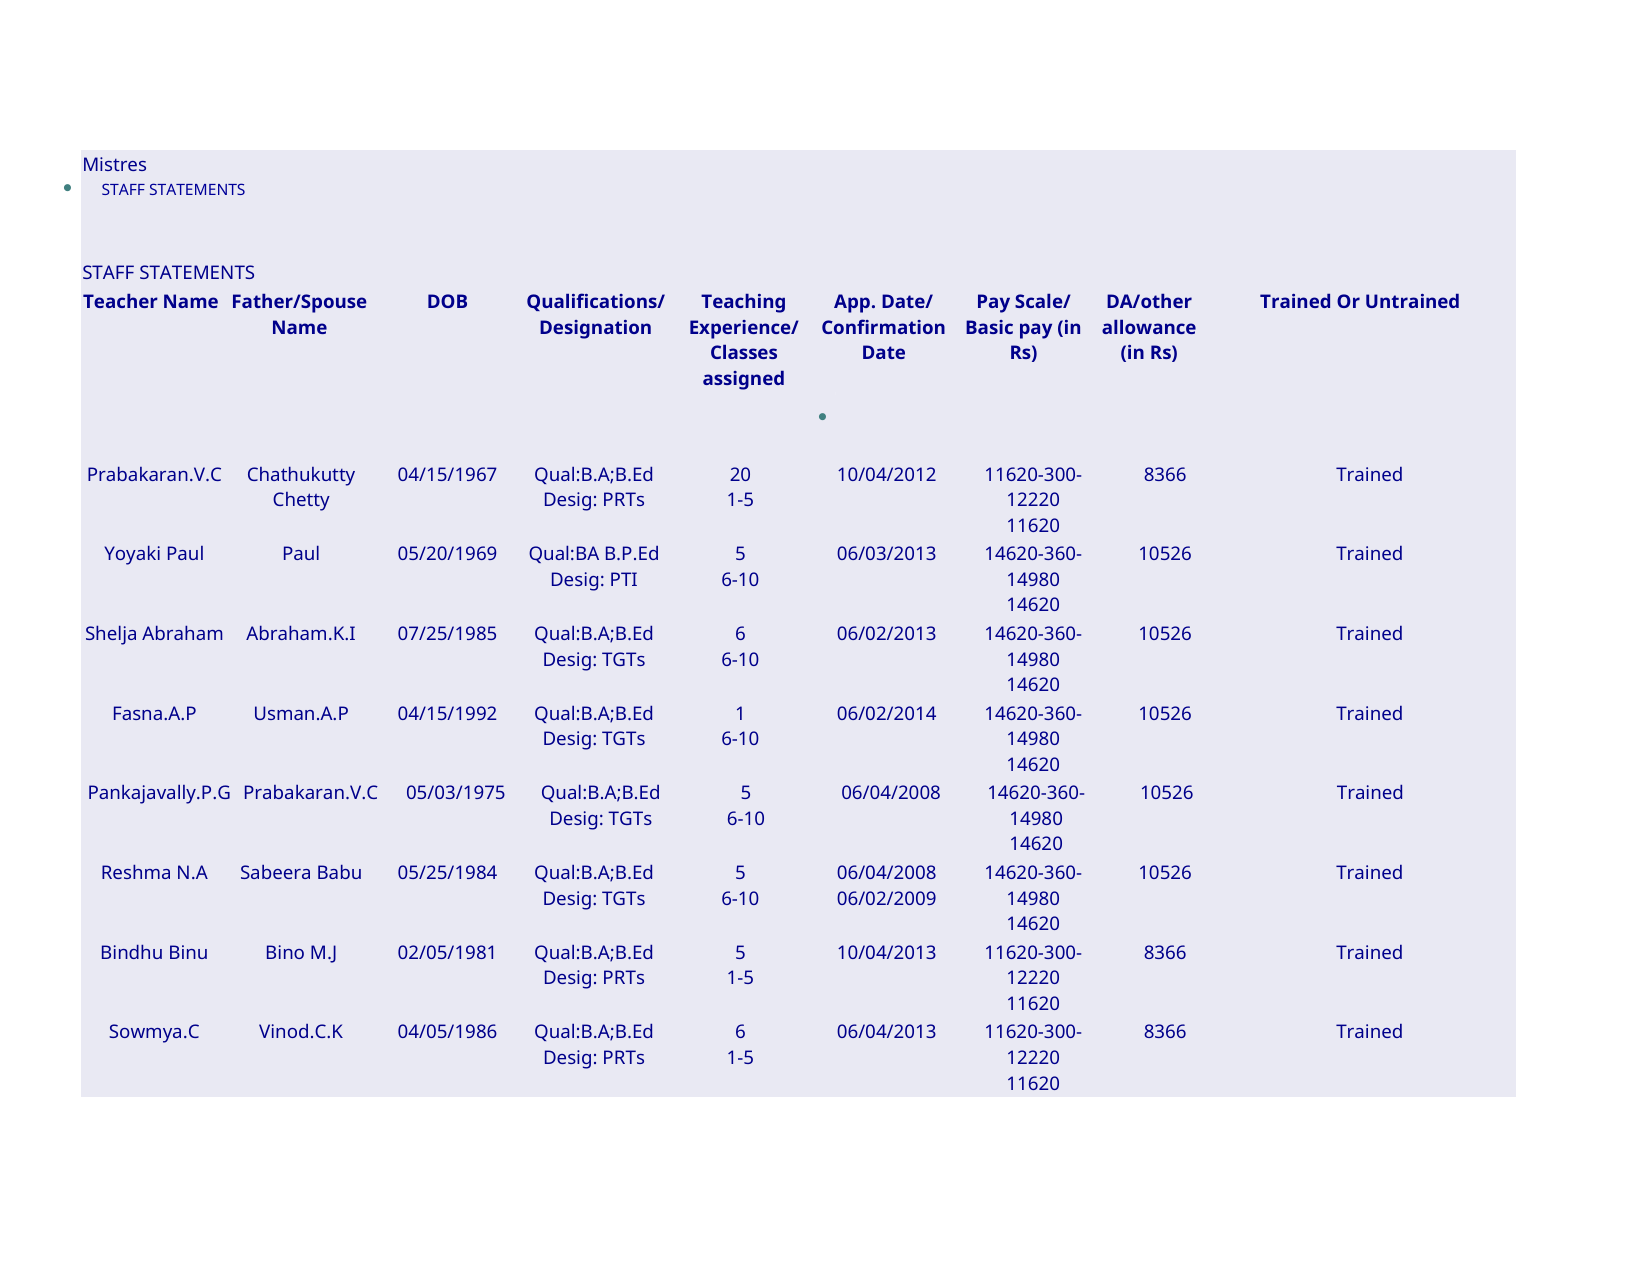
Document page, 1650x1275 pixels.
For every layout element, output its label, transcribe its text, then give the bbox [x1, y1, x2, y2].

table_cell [81, 179, 1516, 229]
